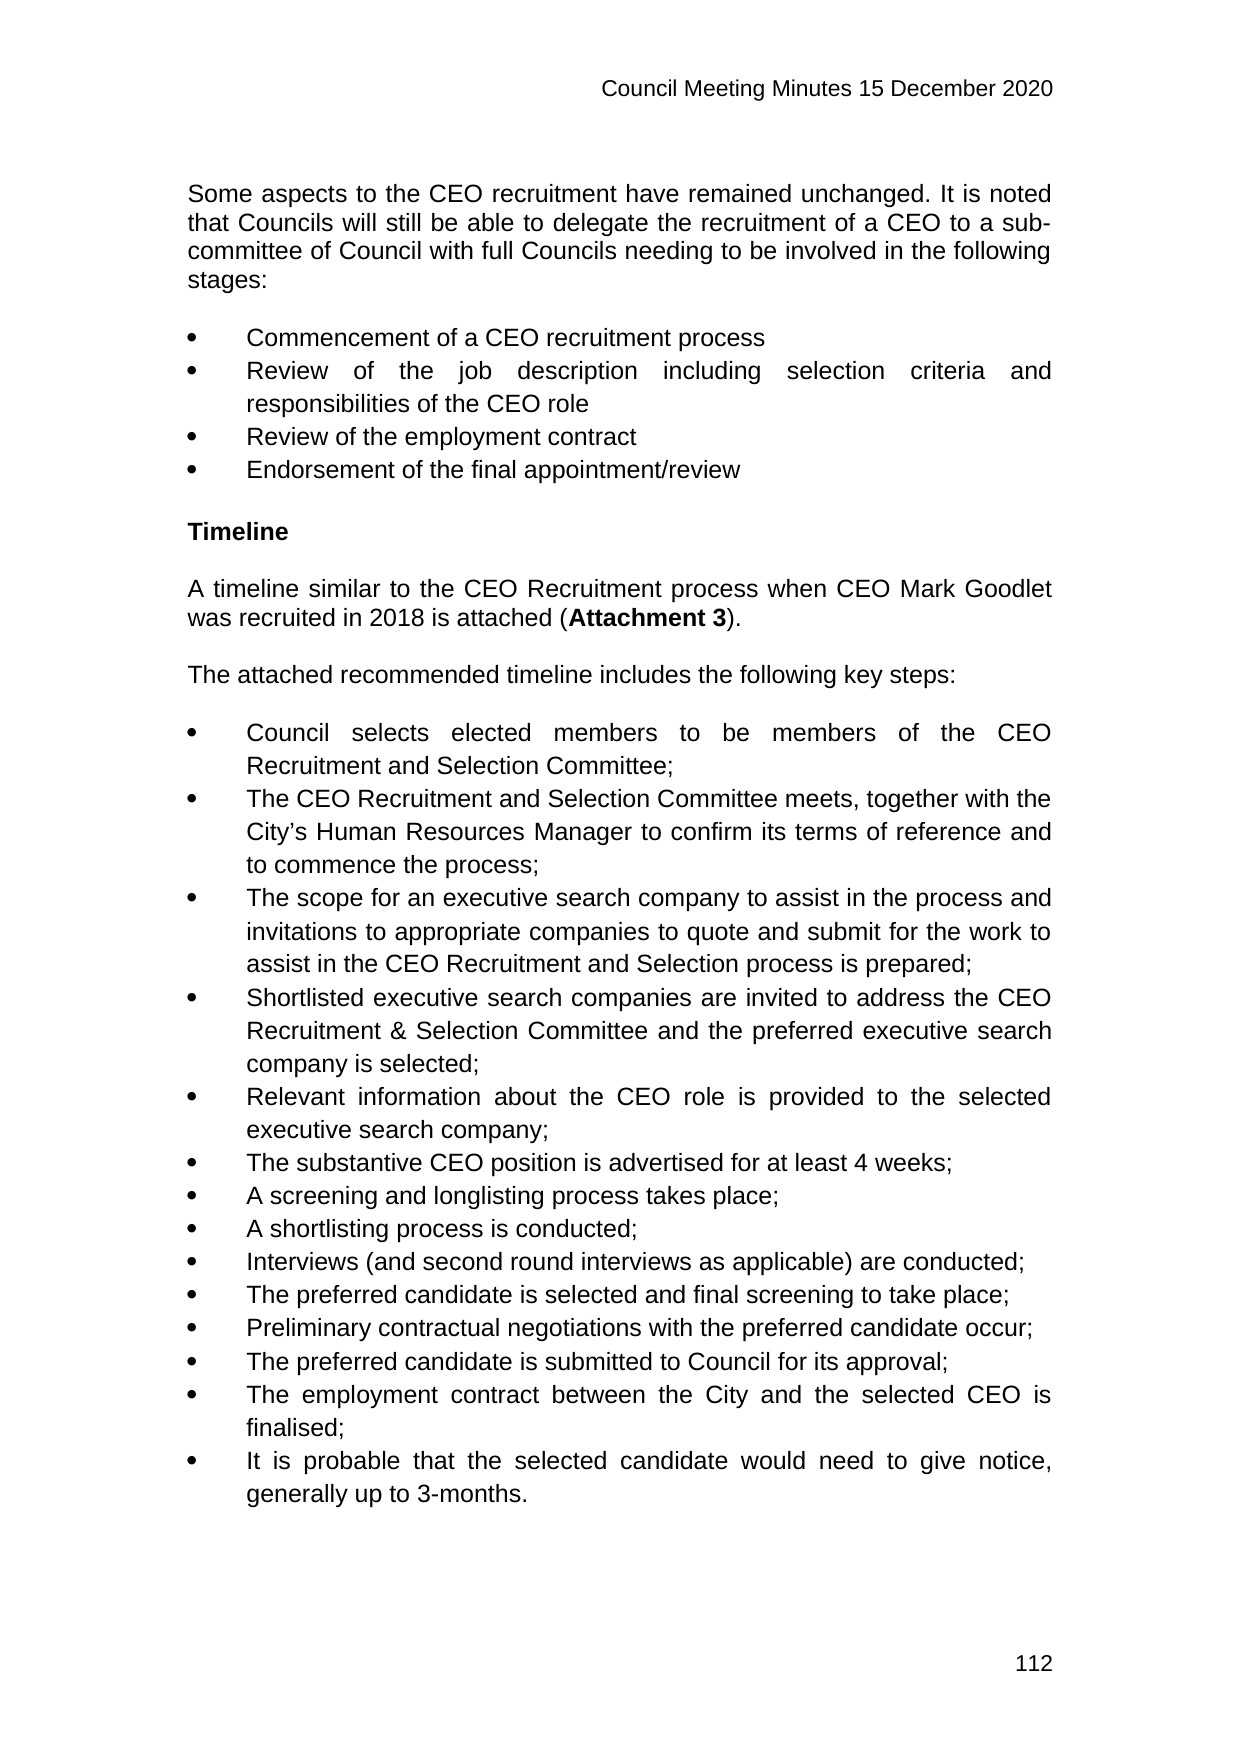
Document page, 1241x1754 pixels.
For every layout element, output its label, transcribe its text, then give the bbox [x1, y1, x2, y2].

text Some aspects to the CEO recruitment have remained unchanged. It is noted that Councils will still be able to delegate the recruitment of a CEO to a sub-committee of Council with full Councils needing to be involved in the following stages: [187, 179, 1053, 294]
list Interviews (and second round interviews as applicable) are conducted; [187, 1247, 1053, 1276]
list Commencement of a CEO recruitment process [187, 322, 1053, 351]
text Timeline [187, 517, 1053, 546]
list Council selects elected members to be members of the CEO Recruitment and Selection Committee; [187, 718, 1053, 780]
list The CEO Recruitment and Selection Committee meets, together with the City’s Human Resources Manager to confirm its terms of reference and to commence the process; [187, 784, 1053, 879]
list Review of the employment contract [187, 422, 1053, 451]
text The attached recommended timeline includes the following key steps: [187, 661, 1053, 689]
list Relevant information about the CEO role is provided to the selected executive search company; [187, 1082, 1053, 1143]
text A timeline similar to the CEO Recruitment process when CEO Mark Goodlet was recruited in 2018 is attached (Attachment 3). [187, 574, 1053, 632]
list The substantive CEO position is advertised for at least 4 weeks; [187, 1148, 1053, 1177]
list The preferred candidate is submitted to Council for its approval; [187, 1347, 1053, 1375]
list The scope for an executive search company to assist in the process and invitations to appropriate companies to quote and submit for the work to assist in the CEO Recruitment and Selection process is prepared; [187, 883, 1053, 978]
list A shortlisting process is conducted; [187, 1214, 1053, 1243]
list Shortlisted executive search companies are invited to address the CEO Recruitment & Selection Committee and the preferred executive search company is selected; [187, 982, 1053, 1077]
list Review of the job description including selection criteria and responsibilities of the CEO role [187, 356, 1053, 417]
list Endorsement of the final appointment/review [187, 455, 1053, 484]
list It is probable that the selected candidate would need to give notice, generally up to 3-months. [187, 1446, 1053, 1508]
list A screening and longlisting process takes place; [187, 1181, 1053, 1210]
list The preferred candidate is selected and final screening to take place; [187, 1280, 1053, 1309]
list Preliminary contractual negotiations with the preferred candidate occur; [187, 1313, 1053, 1342]
list The employment contract between the City and the selected CEO is finalised; [187, 1380, 1053, 1442]
